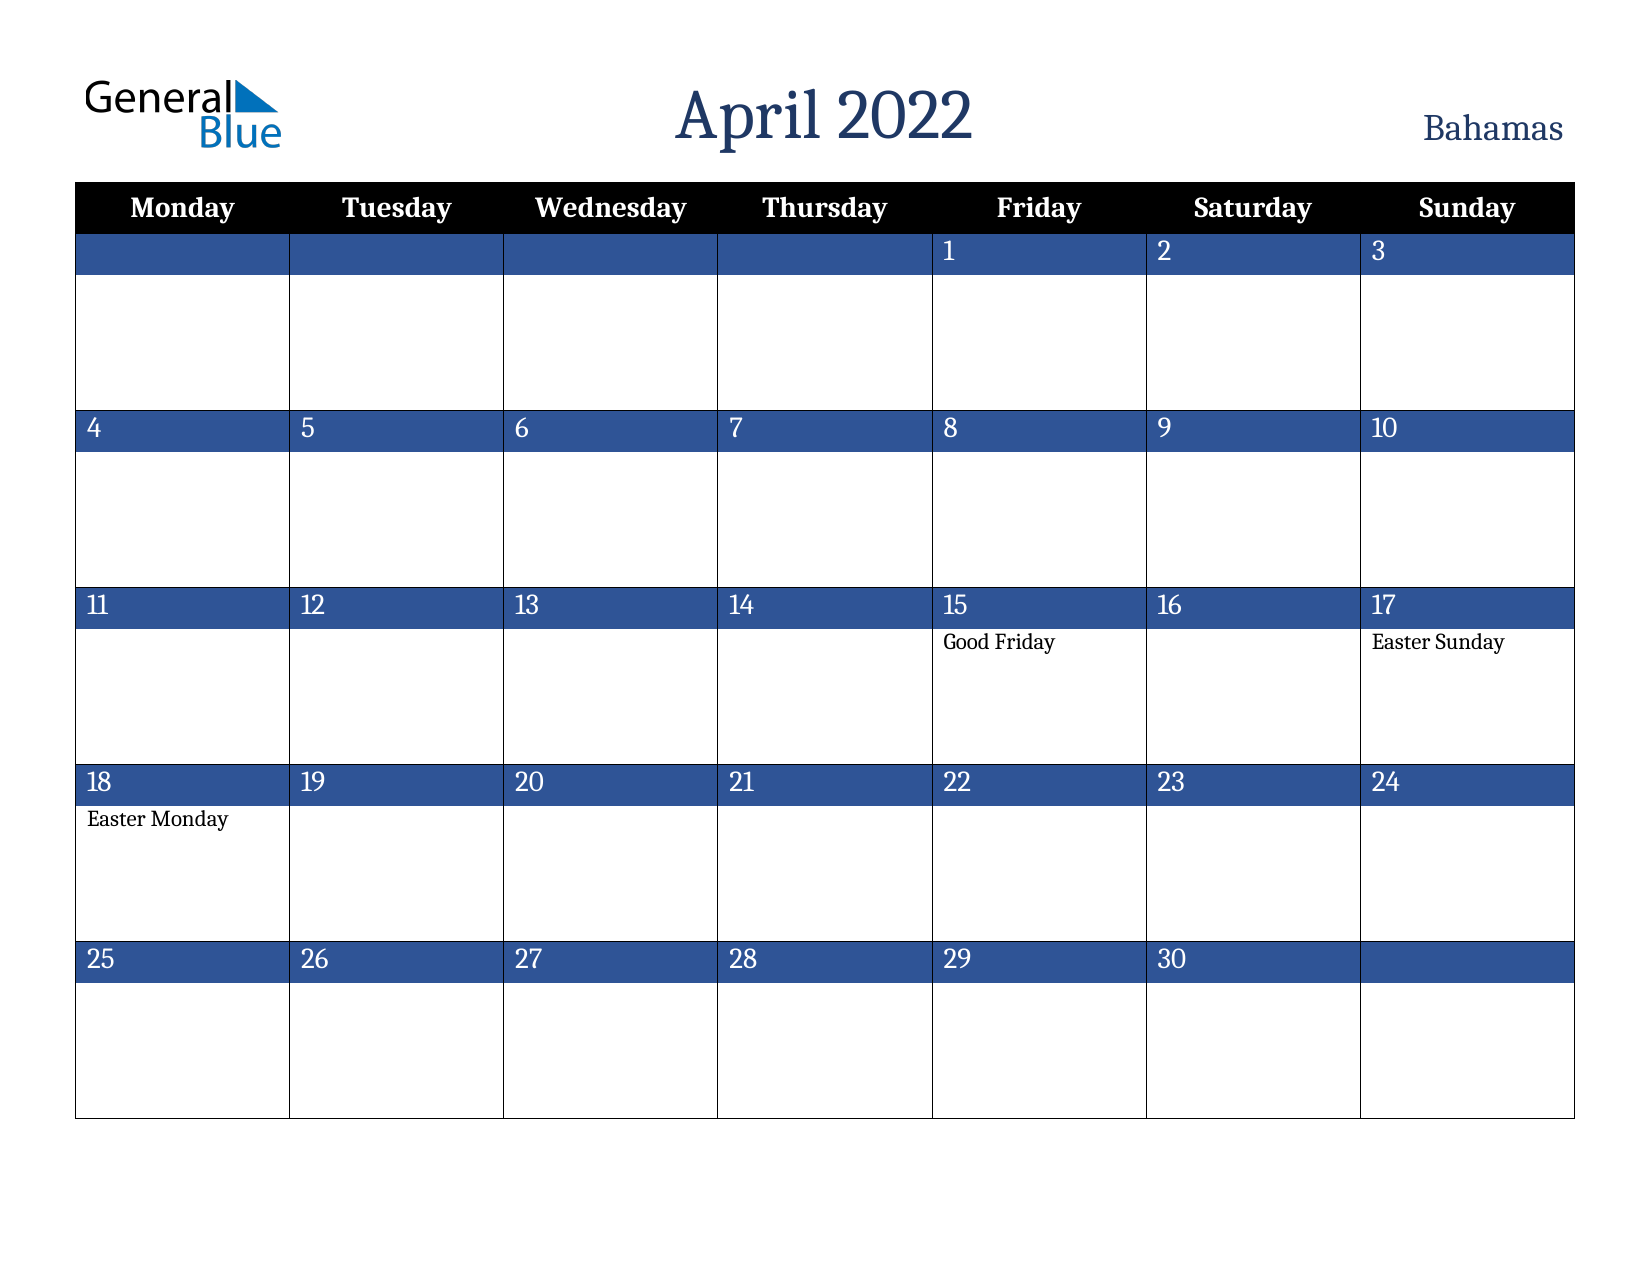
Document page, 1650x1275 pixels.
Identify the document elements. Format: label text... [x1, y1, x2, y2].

table_cell Sunday [1361, 183, 1574, 233]
table_cell [933, 806, 1146, 941]
table_cell 23 [1147, 765, 1360, 806]
table_cell 22 [933, 765, 1146, 806]
table_cell [76, 983, 289, 1118]
table_cell [1147, 806, 1360, 941]
table_cell Saturday [1147, 183, 1360, 233]
table_cell 16 [1147, 588, 1360, 629]
table_cell 4 [76, 411, 289, 452]
table_cell Tuesday [290, 183, 503, 233]
table_cell [1147, 452, 1360, 587]
table_cell [290, 452, 503, 587]
table_cell 8 [933, 411, 1146, 452]
table_cell [504, 806, 717, 941]
table_cell 2 [1147, 234, 1360, 275]
table_cell 1 [933, 234, 1146, 275]
table_cell 11 [76, 588, 289, 629]
table_cell [504, 275, 717, 410]
table_cell [290, 275, 503, 410]
table_header [76, 75, 503, 182]
table_cell 6 [504, 411, 717, 452]
table_cell 21 [718, 765, 932, 806]
table_cell 3 [1361, 234, 1574, 275]
table_cell 7 [718, 411, 932, 452]
table_cell 26 [290, 942, 503, 983]
table_cell [76, 234, 289, 275]
table_cell 24 [1361, 765, 1574, 806]
table_cell [1147, 983, 1360, 1118]
table_header Bahamas [1146, 75, 1574, 182]
table_cell [1147, 275, 1360, 410]
table_cell [718, 983, 932, 1118]
table_cell [1361, 942, 1574, 983]
table_cell Easter Monday [76, 806, 289, 941]
table_cell [1361, 452, 1574, 587]
table_cell [718, 629, 932, 764]
table_cell [504, 234, 717, 275]
table_cell [718, 234, 932, 275]
table_cell [1147, 629, 1360, 764]
table_cell [718, 452, 932, 587]
table_cell 29 [933, 942, 1146, 983]
table_cell [1361, 275, 1574, 410]
table_cell [1361, 983, 1574, 1118]
table_cell [504, 629, 717, 764]
table_header April 2022 [504, 75, 1146, 182]
table_cell 17 [1361, 588, 1574, 629]
table_cell 18 [76, 765, 289, 806]
table_cell [76, 275, 289, 410]
table_cell 19 [290, 765, 503, 806]
table_cell [933, 452, 1146, 587]
table_cell [504, 983, 717, 1118]
table_cell [290, 983, 503, 1118]
table_cell [933, 275, 1146, 410]
table_cell 9 [1147, 411, 1360, 452]
table_cell 27 [504, 942, 717, 983]
table_cell [933, 983, 1146, 1118]
table_cell 30 [1147, 942, 1360, 983]
table_cell [290, 806, 503, 941]
table_cell Friday [933, 183, 1146, 233]
table_cell [76, 452, 289, 587]
table_cell [290, 629, 503, 764]
table_cell Monday [76, 183, 289, 233]
table_cell [504, 452, 717, 587]
table_cell Wednesday [504, 183, 717, 233]
table_cell Good Friday [933, 629, 1146, 764]
table_cell [76, 629, 289, 764]
table_cell Thursday [718, 183, 932, 233]
table_cell 15 [933, 588, 1146, 629]
table_cell 5 [290, 411, 503, 452]
table_cell 20 [504, 765, 717, 806]
table_cell 12 [290, 588, 503, 629]
table_cell Easter Sunday [1361, 629, 1574, 764]
table_cell 13 [504, 588, 717, 629]
table_cell 25 [76, 942, 289, 983]
table_cell [290, 234, 503, 275]
table_cell [718, 806, 932, 941]
table_cell [1361, 806, 1574, 941]
table_cell [718, 275, 932, 410]
table_cell 28 [718, 942, 932, 983]
picture [86, 80, 281, 148]
table_cell 14 [718, 588, 932, 629]
table_cell 10 [1361, 411, 1574, 452]
